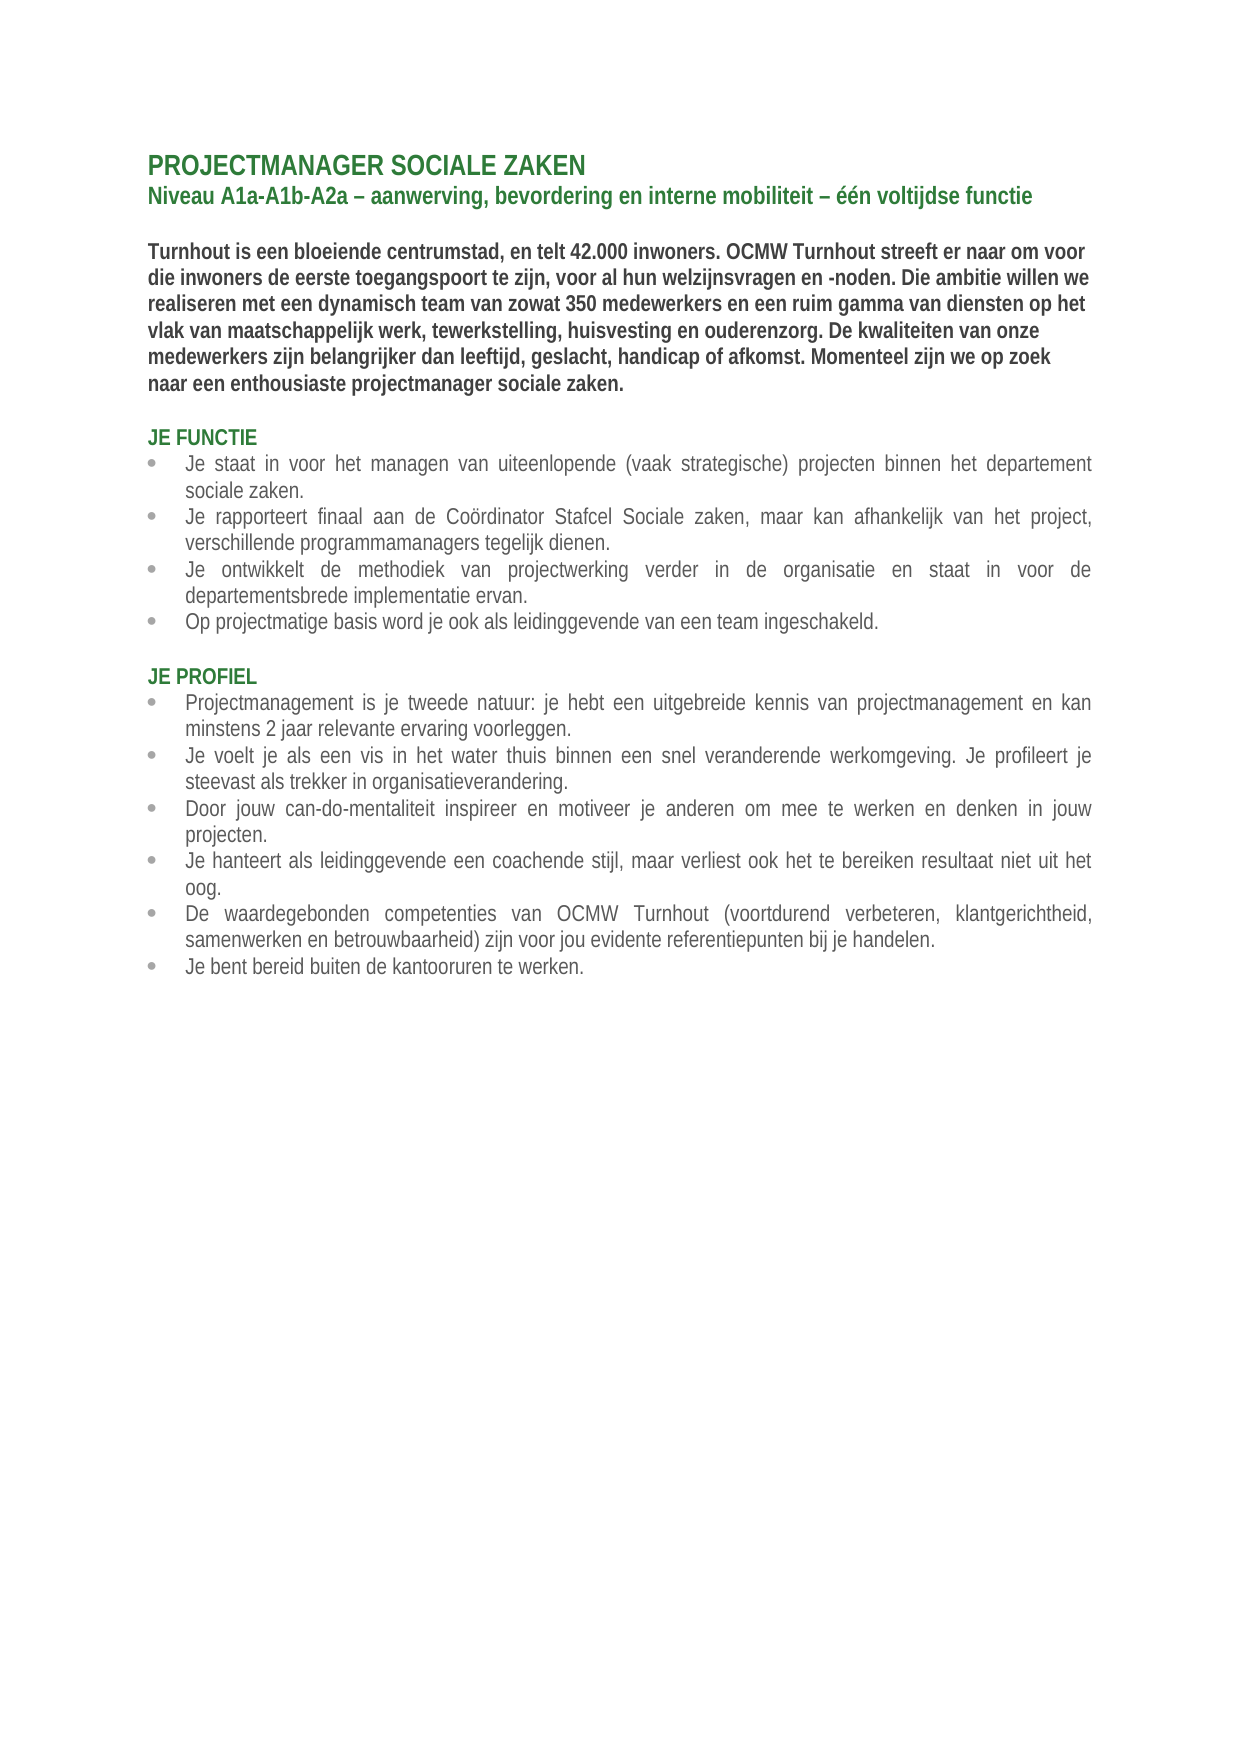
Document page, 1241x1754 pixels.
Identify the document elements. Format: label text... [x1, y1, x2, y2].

list Door jouw can-do-mentaliteit inspireer en motiveer je anderen om mee te werken en denken in jouw projecten. [148, 794, 1093, 847]
text Turnhout is een bloeiende centrumstad, en telt 42.000 inwoners. OCMW Turnhout streeft er naar om voor die inwoners de eerste toegangspoort te zijn, voor al hun welzijnsvragen en -noden. Die ambitie willen we realiseren met een dynamisch team van zowat 350 medewerkers en een ruim gamma van diensten op het vlak van maatschappelijk werk, tewerkstelling, huisvesting en ouderenzorg. De kwaliteiten van onze medewerkers zijn belangrijker dan leeftijd, geslacht, handicap of afkomst. Momenteel zijn we op zoek naar een enthousiaste projectmanager sociale zaken. [148, 238, 1093, 396]
list Je hanteert als leidinggevende een coachende stijl, maar verliest ook het te bereiken resultaat niet uit het oog. [148, 847, 1093, 900]
list De waardegebonden competenties van OCMW Turnhout (voortdurend verbeteren, klantgerichtheid, samenwerken en betrouwbaarheid) zijn voor jou evidente referentiepunten bij je handelen. [148, 900, 1093, 953]
list Je rapporteert finaal aan de Coördinator Stafcel Sociale zaken, maar kan afhankelijk van het project, verschillende programmamanagers tegelijk dienen. [148, 503, 1093, 556]
list Je bent bereid buiten de kantooruren te werken. [148, 953, 1093, 979]
list Op projectmatige basis word je ook als leidinggevende van een team ingeschakeld. [148, 608, 1093, 635]
text JE PROFIEL [148, 663, 1093, 689]
text JE FUNCTIE [148, 424, 1093, 450]
list Je ontwikkelt de methodiek van projectwerking verder in de organisatie en staat in voor de departementsbrede implementatie ervan. [148, 556, 1093, 608]
list Je voelt je als een vis in het water thuis binnen een snel veranderende werkomgeving. Je profileert je steevast als trekker in organisatieverandering. [148, 742, 1093, 794]
text Niveau A1a-A1b-A2a – aanwerving, bevordering en interne mobiliteit – één voltijdse functie [148, 181, 1093, 210]
list Projectmanagement is je tweede natuur: je hebt een uitgebreide kennis van projectmanagement en kan minstens 2 jaar relevante ervaring voorleggen. [148, 689, 1093, 742]
list Je staat in voor het managen van uiteenlopende (vaak strategische) projecten binnen het departement sociale zaken. [148, 450, 1093, 503]
text PROJECTMANAGER SOCIALE ZAKEN [148, 148, 1093, 181]
